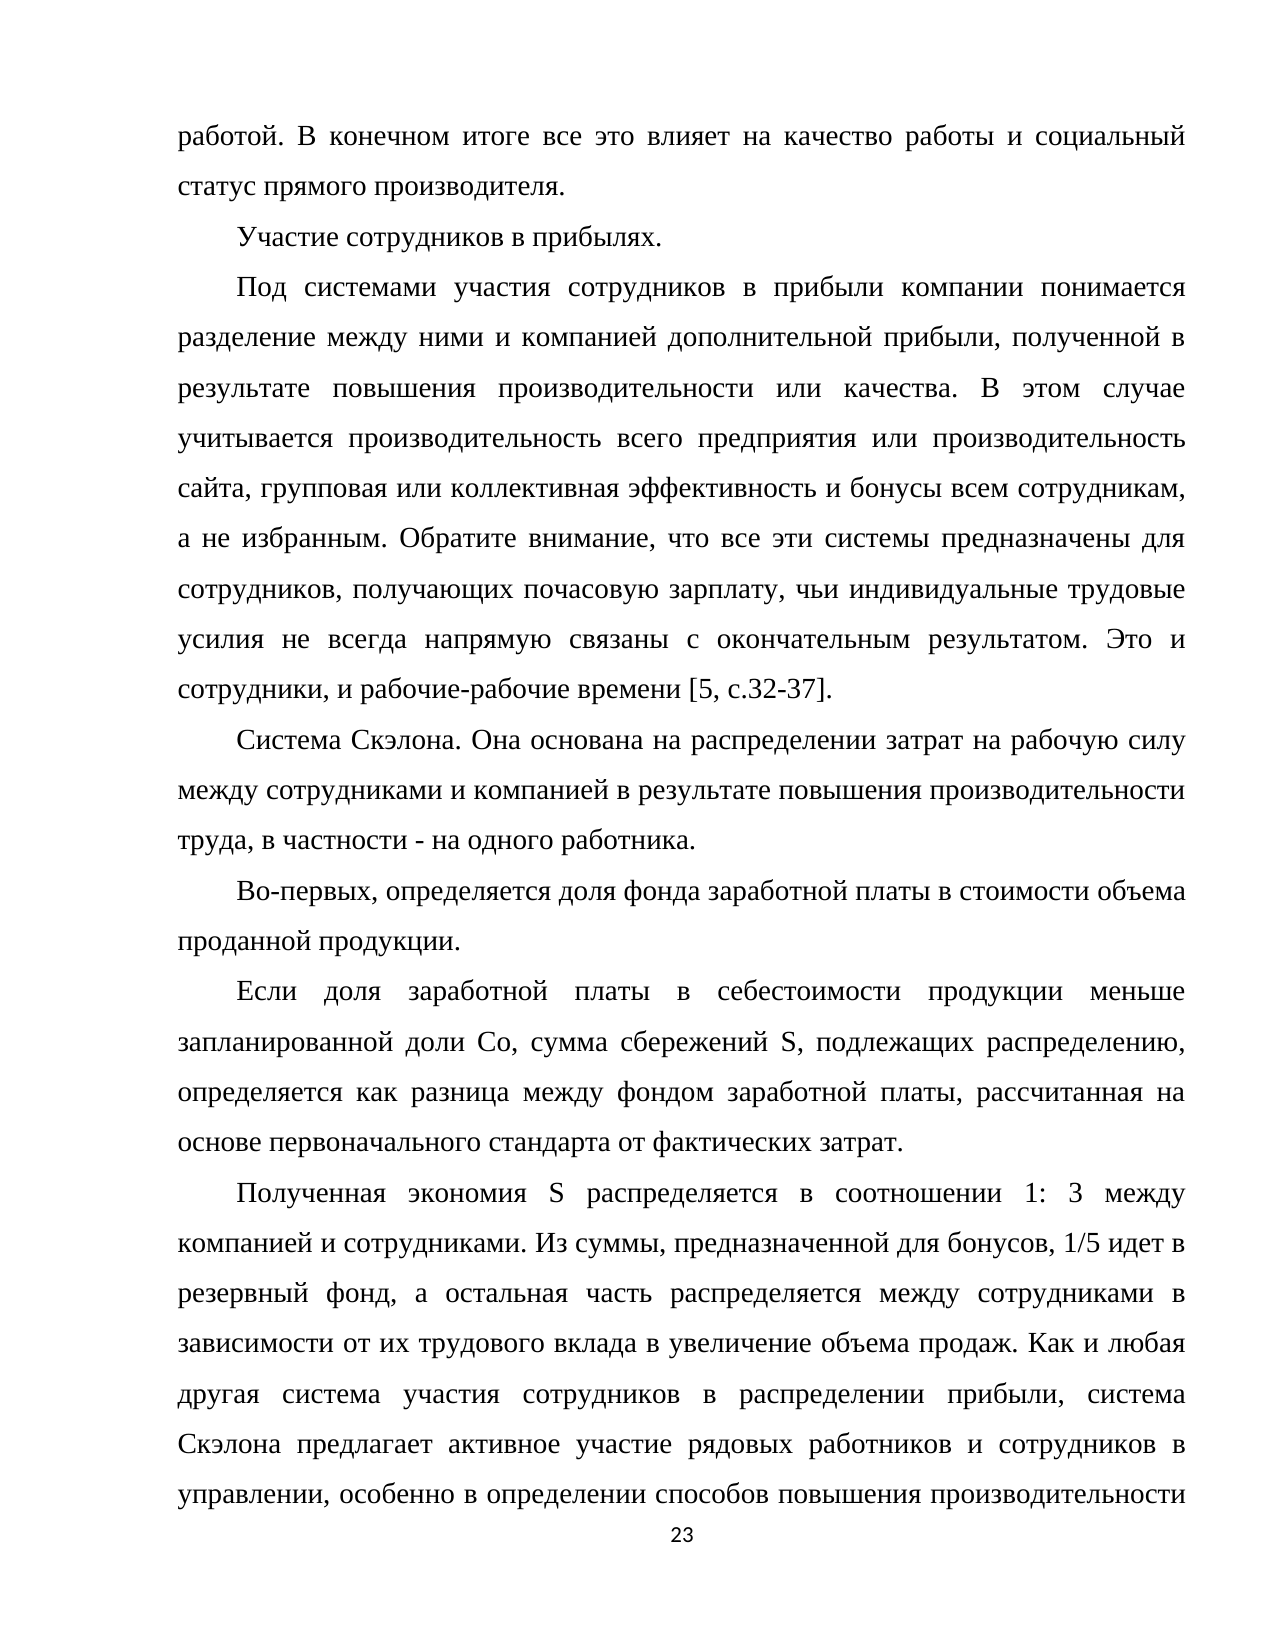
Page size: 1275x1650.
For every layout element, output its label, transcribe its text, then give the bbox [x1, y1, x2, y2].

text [177, 118, 1186, 202]
text Участие сотрудников в прибылях. [177, 219, 1186, 252]
text Если доля заработной платы в себестоимости продукции меньше запланированной доли Co, сумма сбережений S, подлежащих распределению, определяется как разница между фондом заработной платы, рассчитанная на основе первоначального стандарта от фактических затрат. [177, 973, 1186, 1158]
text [177, 1175, 1186, 1510]
text Во-первых, определяется доля фонда заработной платы в стоимости объема проданной продукции. [177, 873, 1186, 957]
text Система Скэлона. Она основана на распределении затрат на рабочую силу между сотрудниками и компанией в результате повышения производительности труда, в частности - на одного работника. [177, 722, 1186, 856]
text Под системами участия сотрудников в прибыли компании понимается разделение между ними и компанией дополнительной прибыли, полученной в результате повышения производительности или качества. В этом случае учитывается производительность всего предприятия или производительность сайта, групповая или коллективная эффективность и бонусы всем сотрудникам, а не избранным. Обратите внимание, что все эти системы предназначены для сотрудников, получающих почасовую зарплату, чьи индивидуальные трудовые усилия не всегда напрямую связаны с окончательным результатом. Это и сотрудники, и рабочие-рабочие времени [5, c.32-37]. [177, 269, 1186, 705]
